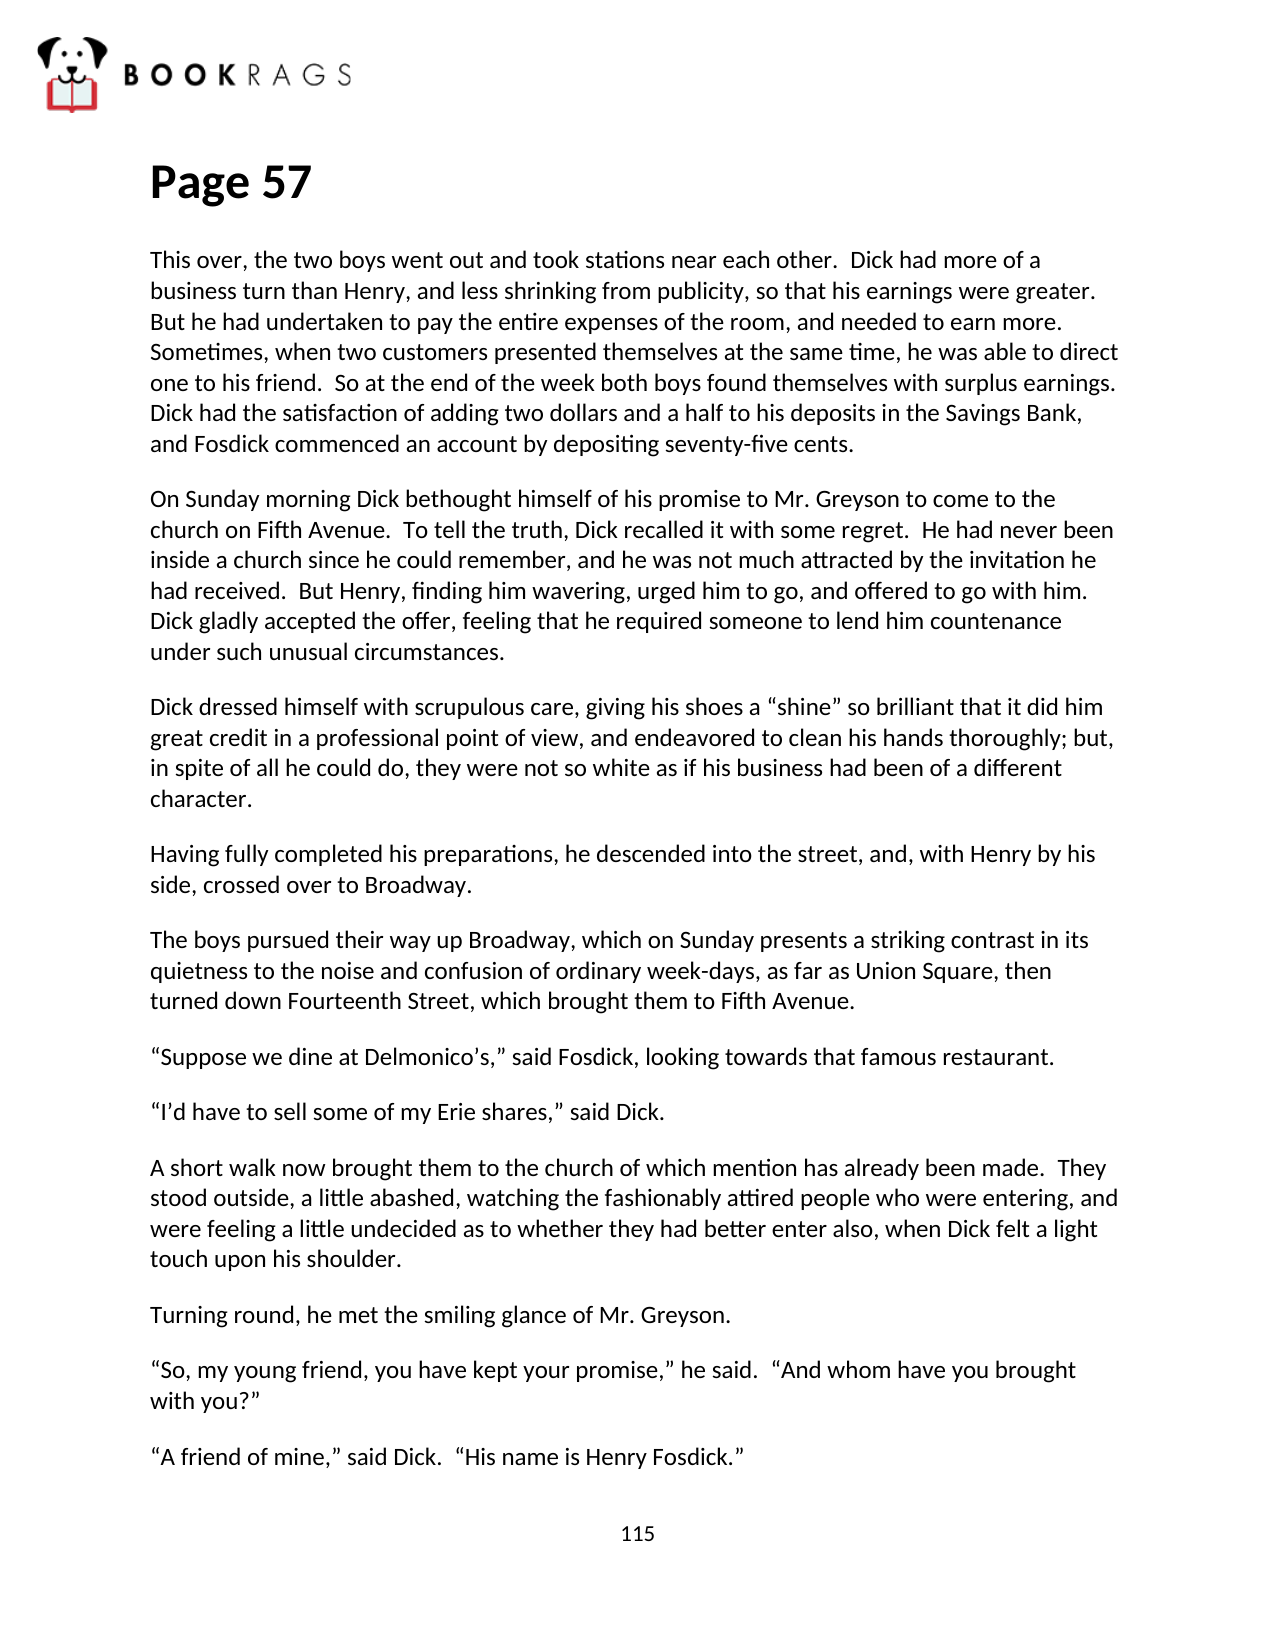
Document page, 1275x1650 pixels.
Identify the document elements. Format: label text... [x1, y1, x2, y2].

text Page 57 [150, 150, 1125, 211]
text Having fully completed his preparations, he descended into the street, and, with Henry by his side, crossed over to Broadway. [150, 838, 1125, 899]
text “A friend of mine,” said Dick. “His name is Henry Fosdick.” [150, 1441, 1125, 1471]
text On Sunday morning Dick bethought himself of his promise to Mr. Greyson to come to the church on Fifth Avenue. To tell the truth, Dick recalled it with some regret. He had never been inside a church since he could remember, and he was not much attracted by the invitation he had received. But Henry, finding him wavering, urged him to go, and offered to go with him. Dick gladly accepted the offer, feeling that he required someone to lend him countenance under such unusual circumstances. [150, 483, 1125, 666]
picture [37, 37, 351, 113]
text Turning round, he met the smiling glance of Mr. Greyson. [150, 1299, 1125, 1330]
text This over, the two boys went out and took stations near each other. Dick had more of a business turn than Henry, and less shrinking from publicity, so that his earnings were greater. But he had undertaken to pay the entire expenses of the room, and needed to earn more. Sometimes, when two customers presented themselves at the same time, he was able to direct one to his friend. So at the end of the week both boys found themselves with surplus earnings. Dick had the satisfaction of adding two dollars and a half to his deposits in the Savings Bank, and Fosdick commenced an account by depositing seventy-five cents. [150, 244, 1125, 458]
text A short walk now brought them to the church of which mention has already been made. They stood outside, a little abashed, watching the fashionably attired people who were entering, and were feeling a little undecided as to whether they had better enter also, when Dick felt a light touch upon his shoulder. [150, 1152, 1125, 1274]
text “Suppose we dine at Delmonico’s,” said Fosdick, looking towards that famous restaurant. [150, 1041, 1125, 1072]
text “So, my young friend, you have kept your promise,” he said. “And whom have you brought with you?” [150, 1355, 1125, 1416]
text Dick dressed himself with scrupulous care, giving his shoes a “shine” so brilliant that it did him great credit in a professional point of view, and endeavored to clean his hands thoroughly; but, in spite of all he could do, they were not so white as if his business had been of a different character. [150, 691, 1125, 813]
text The boys pursued their way up Broadway, which on Sunday presents a striking contrast in its quietness to the noise and confusion of ordinary week-days, as far as Union Square, then turned down Fourteenth Street, which brought them to Fifth Avenue. [150, 924, 1125, 1016]
text “I’d have to sell some of my Erie shares,” said Dick. [150, 1097, 1125, 1127]
